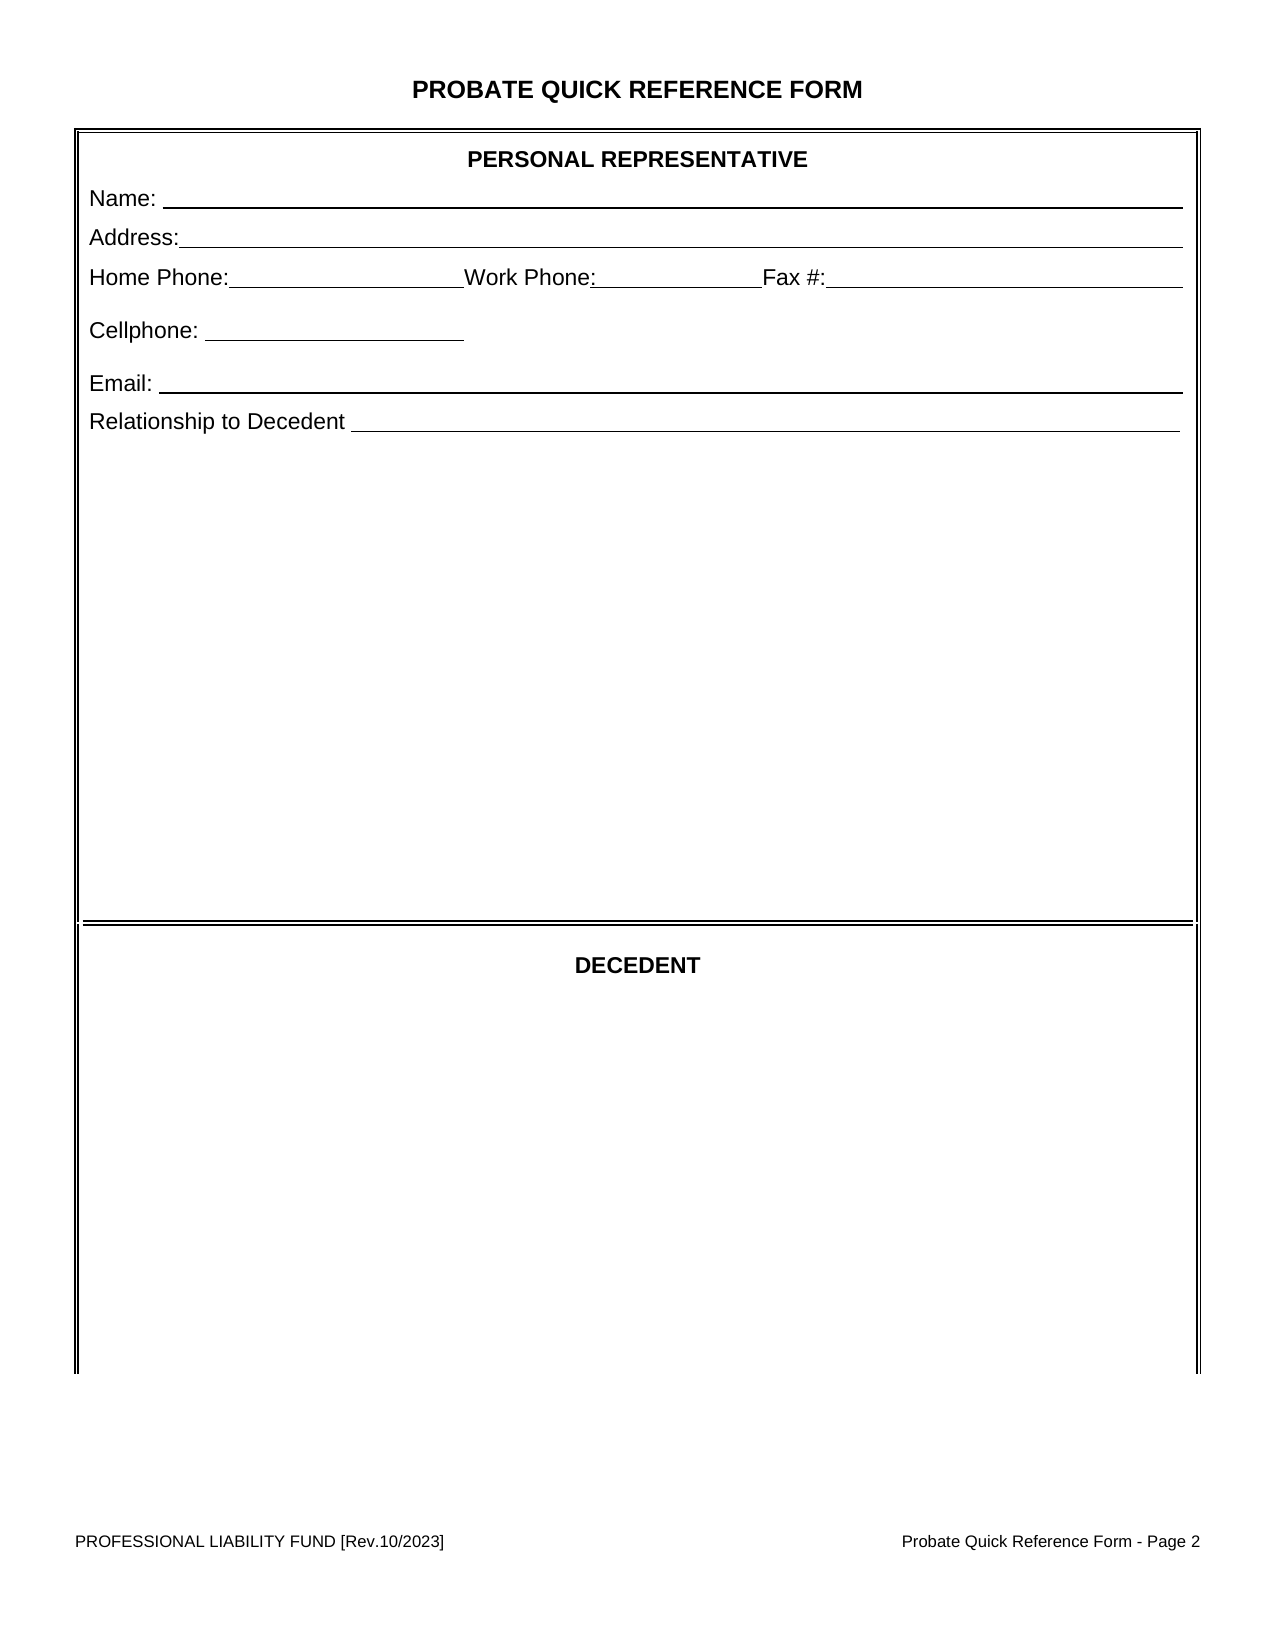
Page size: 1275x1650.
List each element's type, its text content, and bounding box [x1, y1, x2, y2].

table_cell DECEDENT [76, 920, 1199, 1373]
table_cell PERSONAL REPRESENTATIVE Name: Address: Home Phone: Work Phone: Fax #: Cellphone: Email: Relationship to Decedent [79, 133, 1196, 920]
